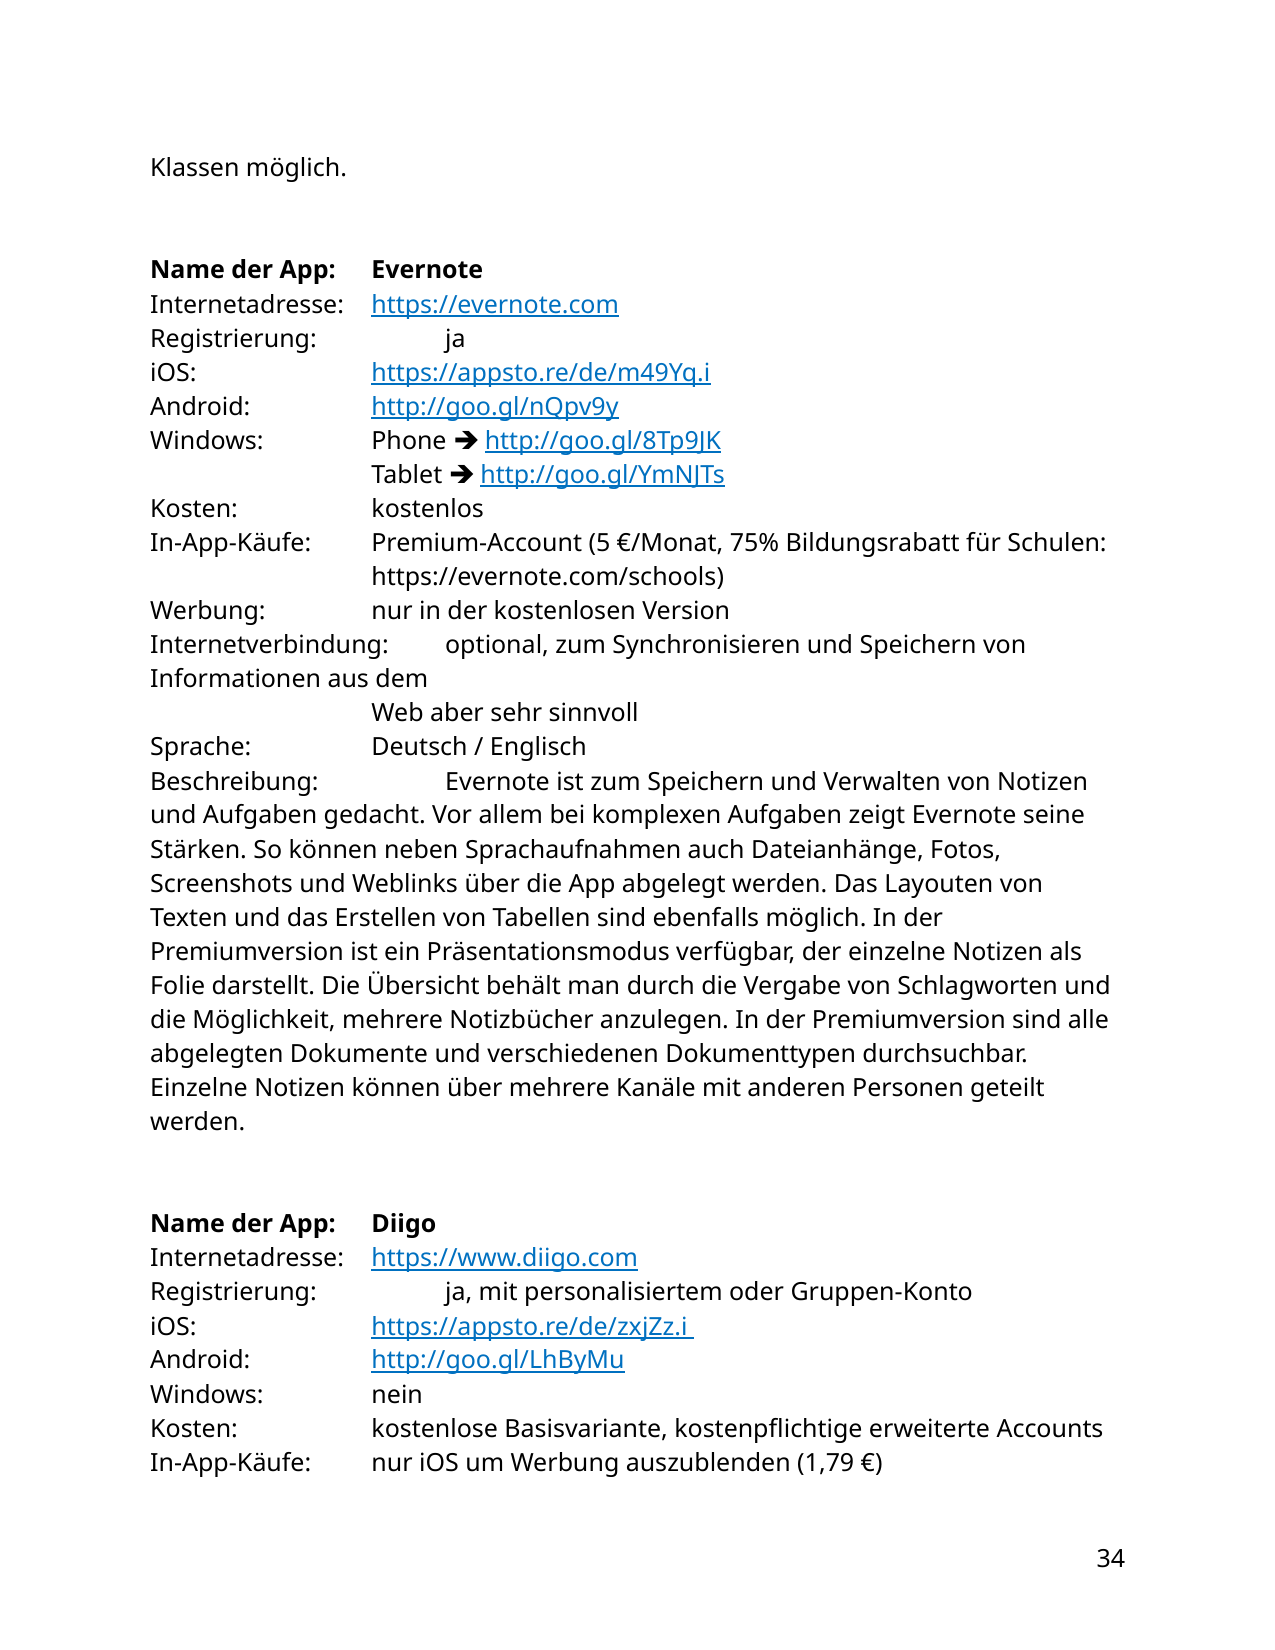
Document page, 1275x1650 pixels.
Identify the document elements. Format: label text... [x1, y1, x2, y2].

text Kosten: kostenlose Basisvariante, kostenpflichtige erweiterte Accounts [150, 1410, 1125, 1444]
text Internetadresse: https://evernote.com [150, 286, 1125, 320]
text Sprache: Deutsch / Englisch [150, 729, 1125, 763]
text Name der App: Evernote [150, 252, 1125, 286]
text Internetverbindung: optional, zum Synchronisieren und Speichern von Informationen aus dem [150, 627, 1125, 695]
text Android: http://goo.gl/LhByMu [150, 1342, 1125, 1376]
text Registrierung: ja, mit personalisiertem oder Gruppen-Konto [150, 1274, 1125, 1308]
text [150, 150, 1125, 184]
text iOS: https://appsto.re/de/zxjZz.i [150, 1308, 1125, 1342]
text Android: http://goo.gl/nQpv9y [150, 388, 1125, 422]
text Web aber sehr sinnvoll [150, 695, 1125, 729]
text Name der App: Diigo [150, 1206, 1125, 1240]
text iOS: https://appsto.re/de/m49Yq.i [150, 354, 1125, 388]
text Beschreibung: Evernote ist zum Speichern und Verwalten von Notizen und Aufgaben gedacht. Vor allem bei komplexen Aufgaben zeigt Evernote seine Stärken. So können neben Sprachaufnahmen auch Dateianhänge, Fotos, Screenshots und Weblinks über die App abgelegt werden. Das Layouten von Texten und das Erstellen von Tabellen sind ebenfalls möglich. In der Premiumversion ist ein Präsentationsmodus verfügbar, der einzelne Notizen als Folie darstellt. Die Übersicht behält man durch die Vergabe von Schlagworten und die Möglichkeit, mehrere Notizbücher anzulegen. In der Premiumversion sind alle abgelegten Dokumente und verschiedenen Dokumenttypen durchsuchbar. Einzelne Notizen können über mehrere Kanäle mit anderen Personen geteilt werden. [150, 763, 1125, 1138]
text Tablet http://goo.gl/YmNJTs [150, 457, 1125, 491]
text In-App-Käufe: nur iOS um Werbung auszublenden (1,79 €) [150, 1444, 1125, 1478]
text Registrierung: ja [150, 320, 1125, 354]
text Windows: Phone http://goo.gl/8Tp9JK [150, 422, 1125, 457]
text In-App-Käufe: Premium-Account (5 €/Monat, 75% Bildungsrabatt für Schulen: [150, 525, 1125, 559]
text Kosten: kostenlos [150, 491, 1125, 525]
text Internetadresse: https://www.diigo.com [150, 1240, 1125, 1274]
text Windows: nein [150, 1376, 1125, 1410]
text https://evernote.com/schools) Werbung: nur in der kostenlosen Version [150, 559, 1125, 627]
